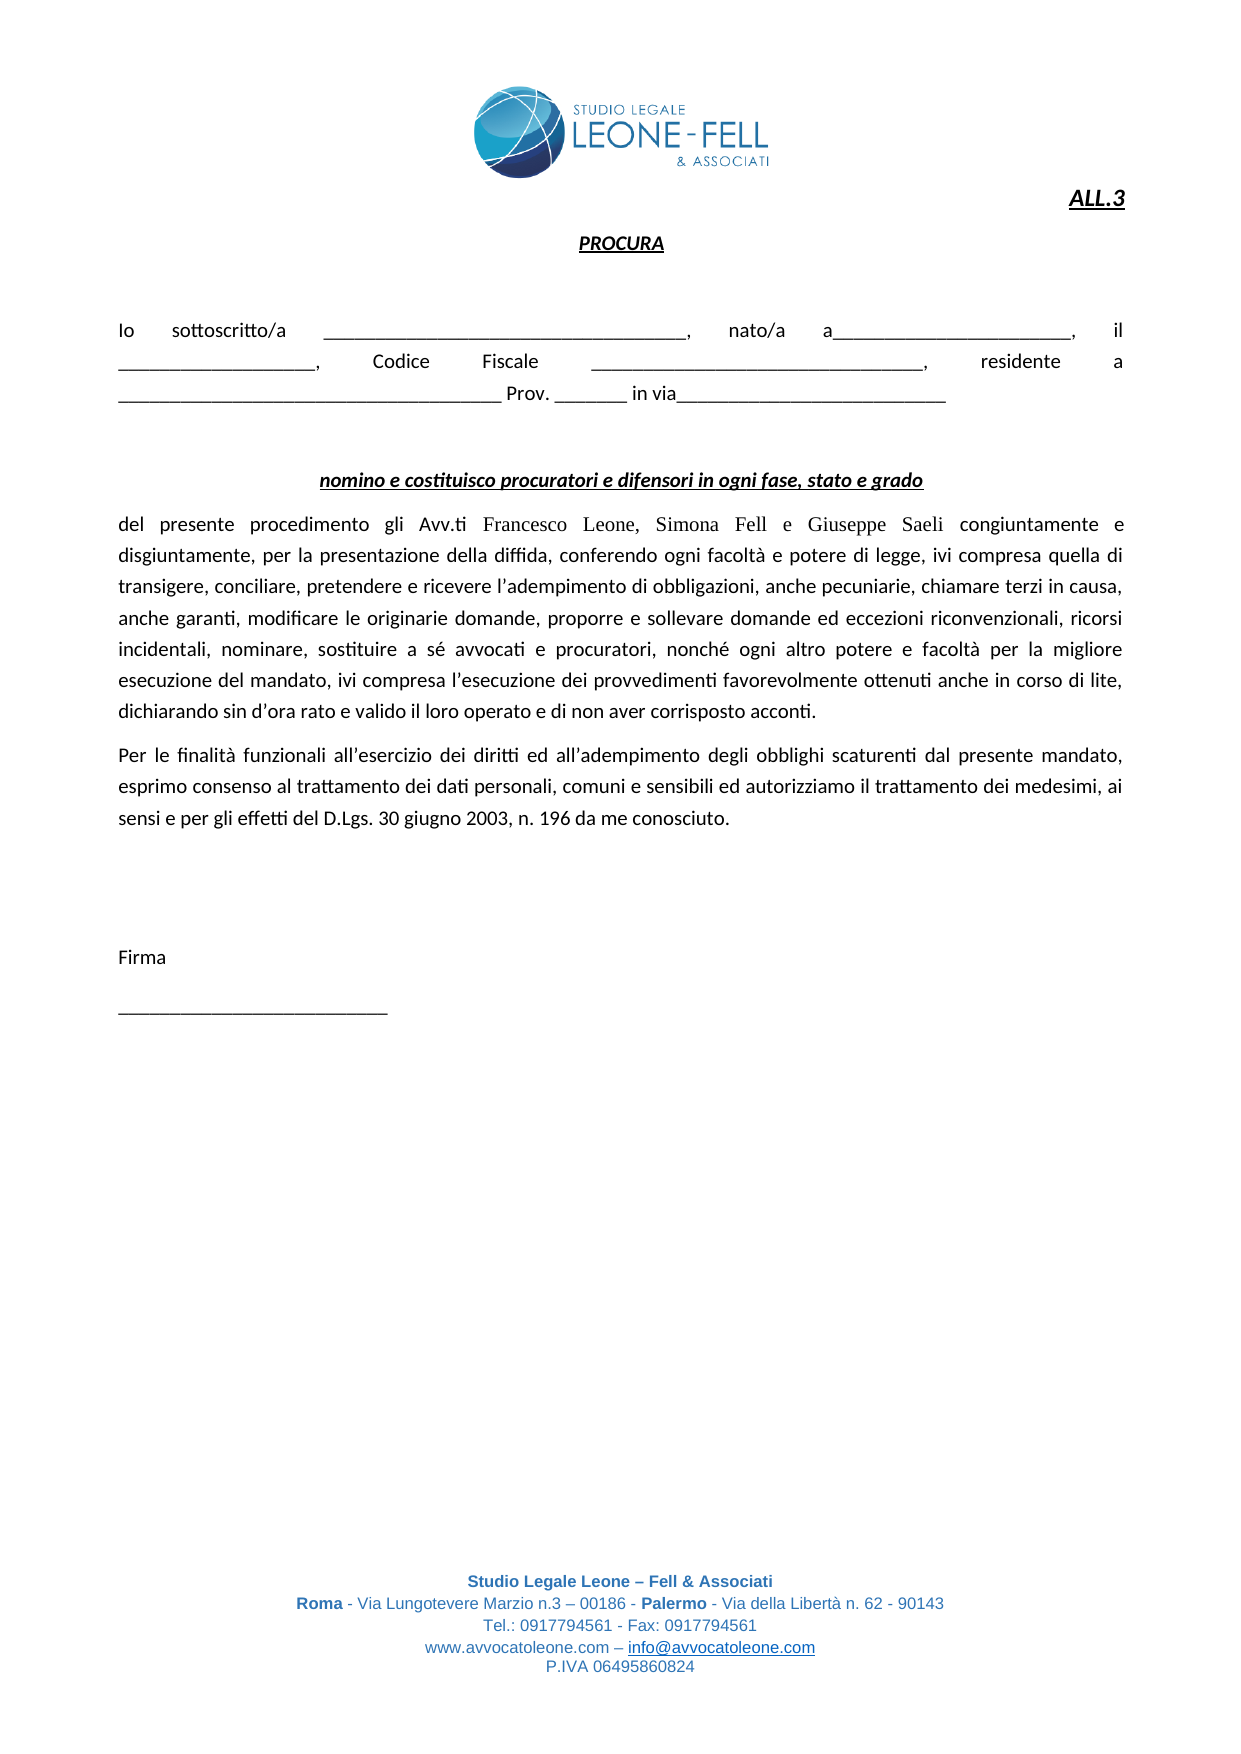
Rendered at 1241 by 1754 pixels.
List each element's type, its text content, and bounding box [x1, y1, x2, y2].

subtitle Firma [118, 939, 1122, 971]
text nomino e costituisco procuratori e difensori in ogni fase, stato e grado [118, 462, 1124, 494]
text Io sottoscritto/a ___________________________________, nato/a a_______________________, il ___________________, Codice Fiscale ________________________________, residente a _____________________________________ Prov. _______ in via__________________________ [118, 312, 1124, 406]
text ALL.3 [118, 181, 1124, 212]
text PROCURA [118, 225, 1124, 256]
picture [447, 73, 793, 182]
text del presente procedimento gli Avv.ti Francesco Leone, Simona Fell e Giuseppe Saeli congiuntamente e disgiuntamente, per la presentazione della diffida, conferendo ogni facoltà e potere di legge, ivi compresa quella di transigere, conciliare, pretendere e ricevere l’adempimento di obbligazioni, anche pecuniarie, chiamare terzi in causa, anche garanti, modificare le originarie domande, proporre e sollevare domande ed eccezioni riconvenzionali, ricorsi incidentali, nominare, sostituire a sé avvocati e procuratori, nonché ogni altro potere e facoltà per la migliore esecuzione del mandato, ivi compresa l’esecuzione dei provvedimenti favorevolmente ottenuti anche in corso di lite, dichiarando sin d’ora rato e valido il loro operato e di non aver corrisposto acconti. [118, 506, 1124, 725]
text Per le finalità funzionali all’esercizio dei diritti ed all’adempimento degli obblighi scaturenti dal presente mandato, esprimo consenso al trattamento dei dati personali, comuni e sensibili ed autorizziamo il trattamento dei medesimi, ai sensi e per gli effetti del D.Lgs. 30 giugno 2003, n. 196 da me conosciuto. [118, 737, 1124, 831]
subtitle __________________________ [118, 987, 1122, 1019]
